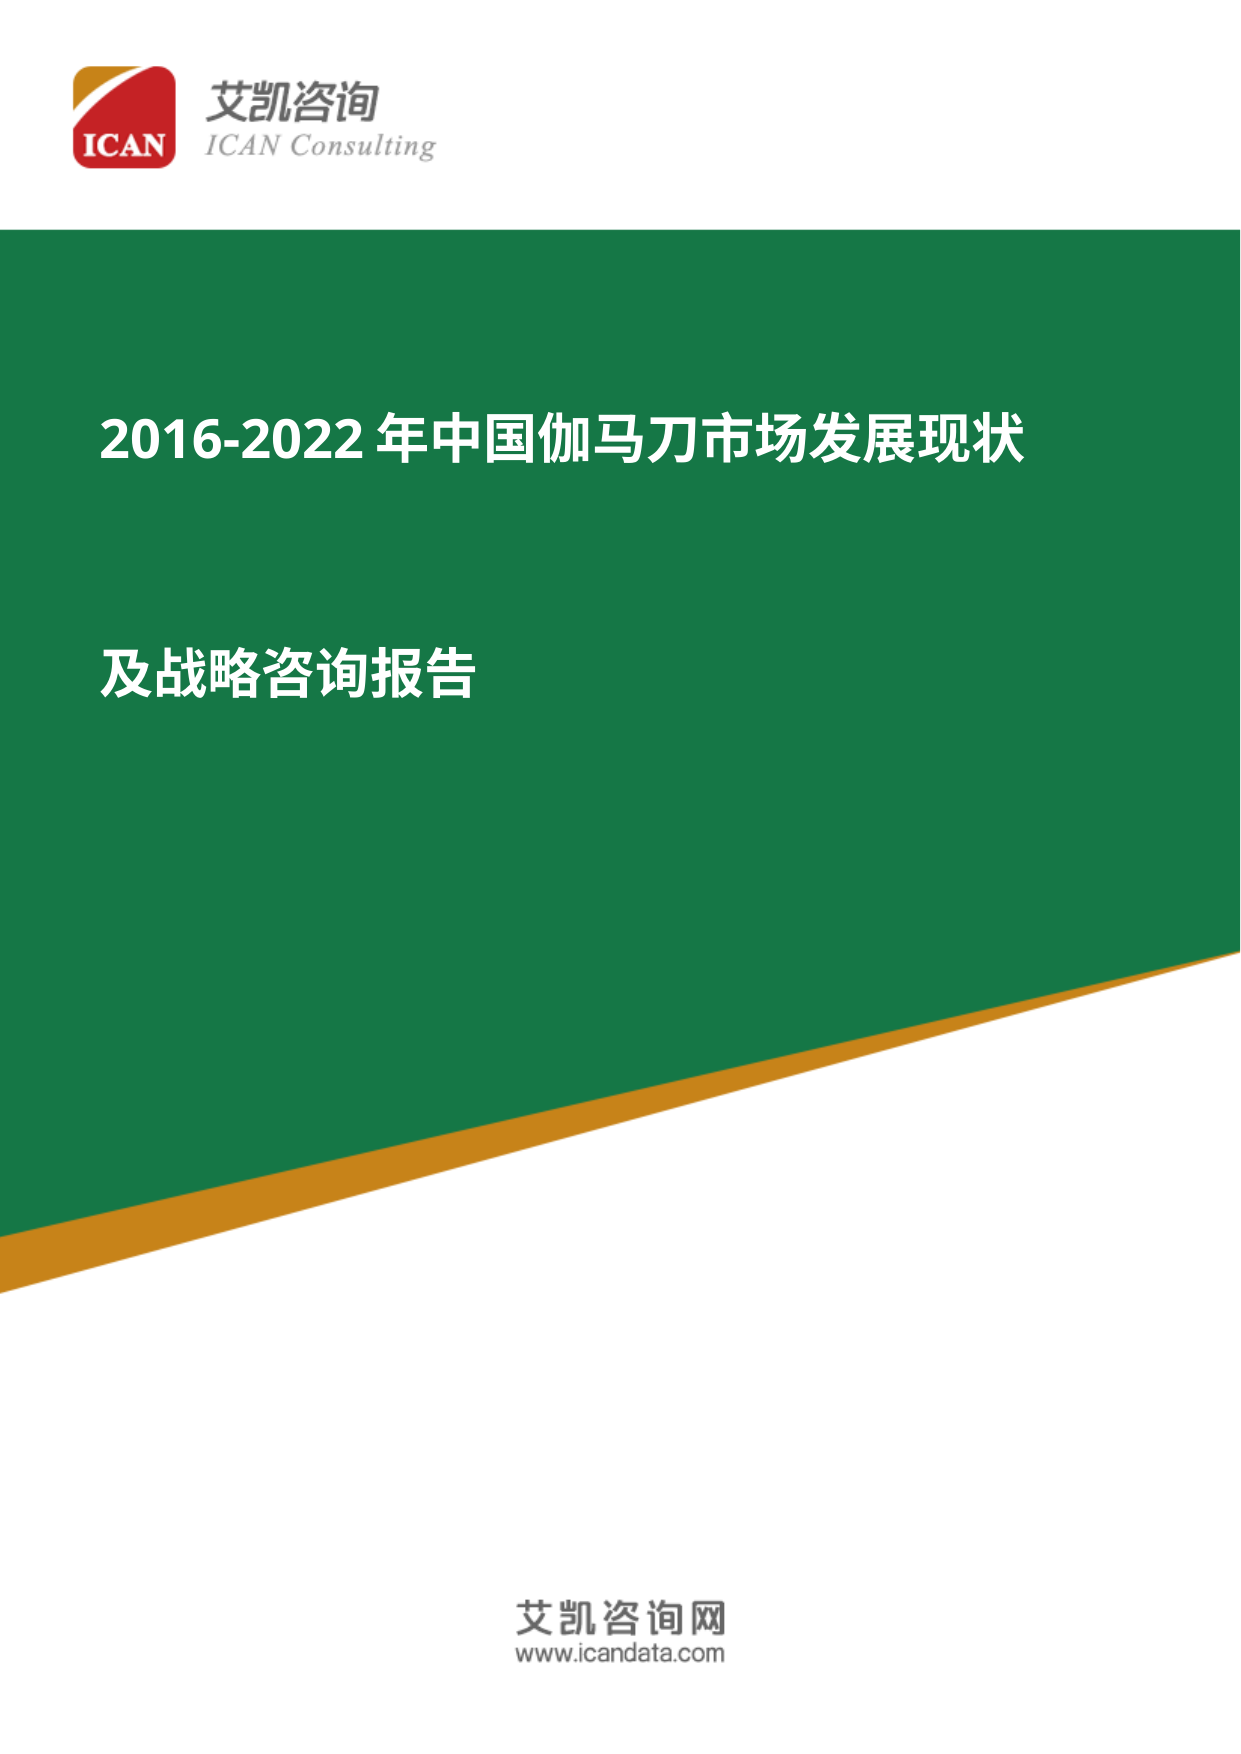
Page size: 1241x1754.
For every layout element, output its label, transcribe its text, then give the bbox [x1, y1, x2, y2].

subtitle 2016-2022年中国伽马刀市场发展现状及战略咨询报告 [99, 386, 1053, 718]
picture [0, 5, 1241, 1754]
